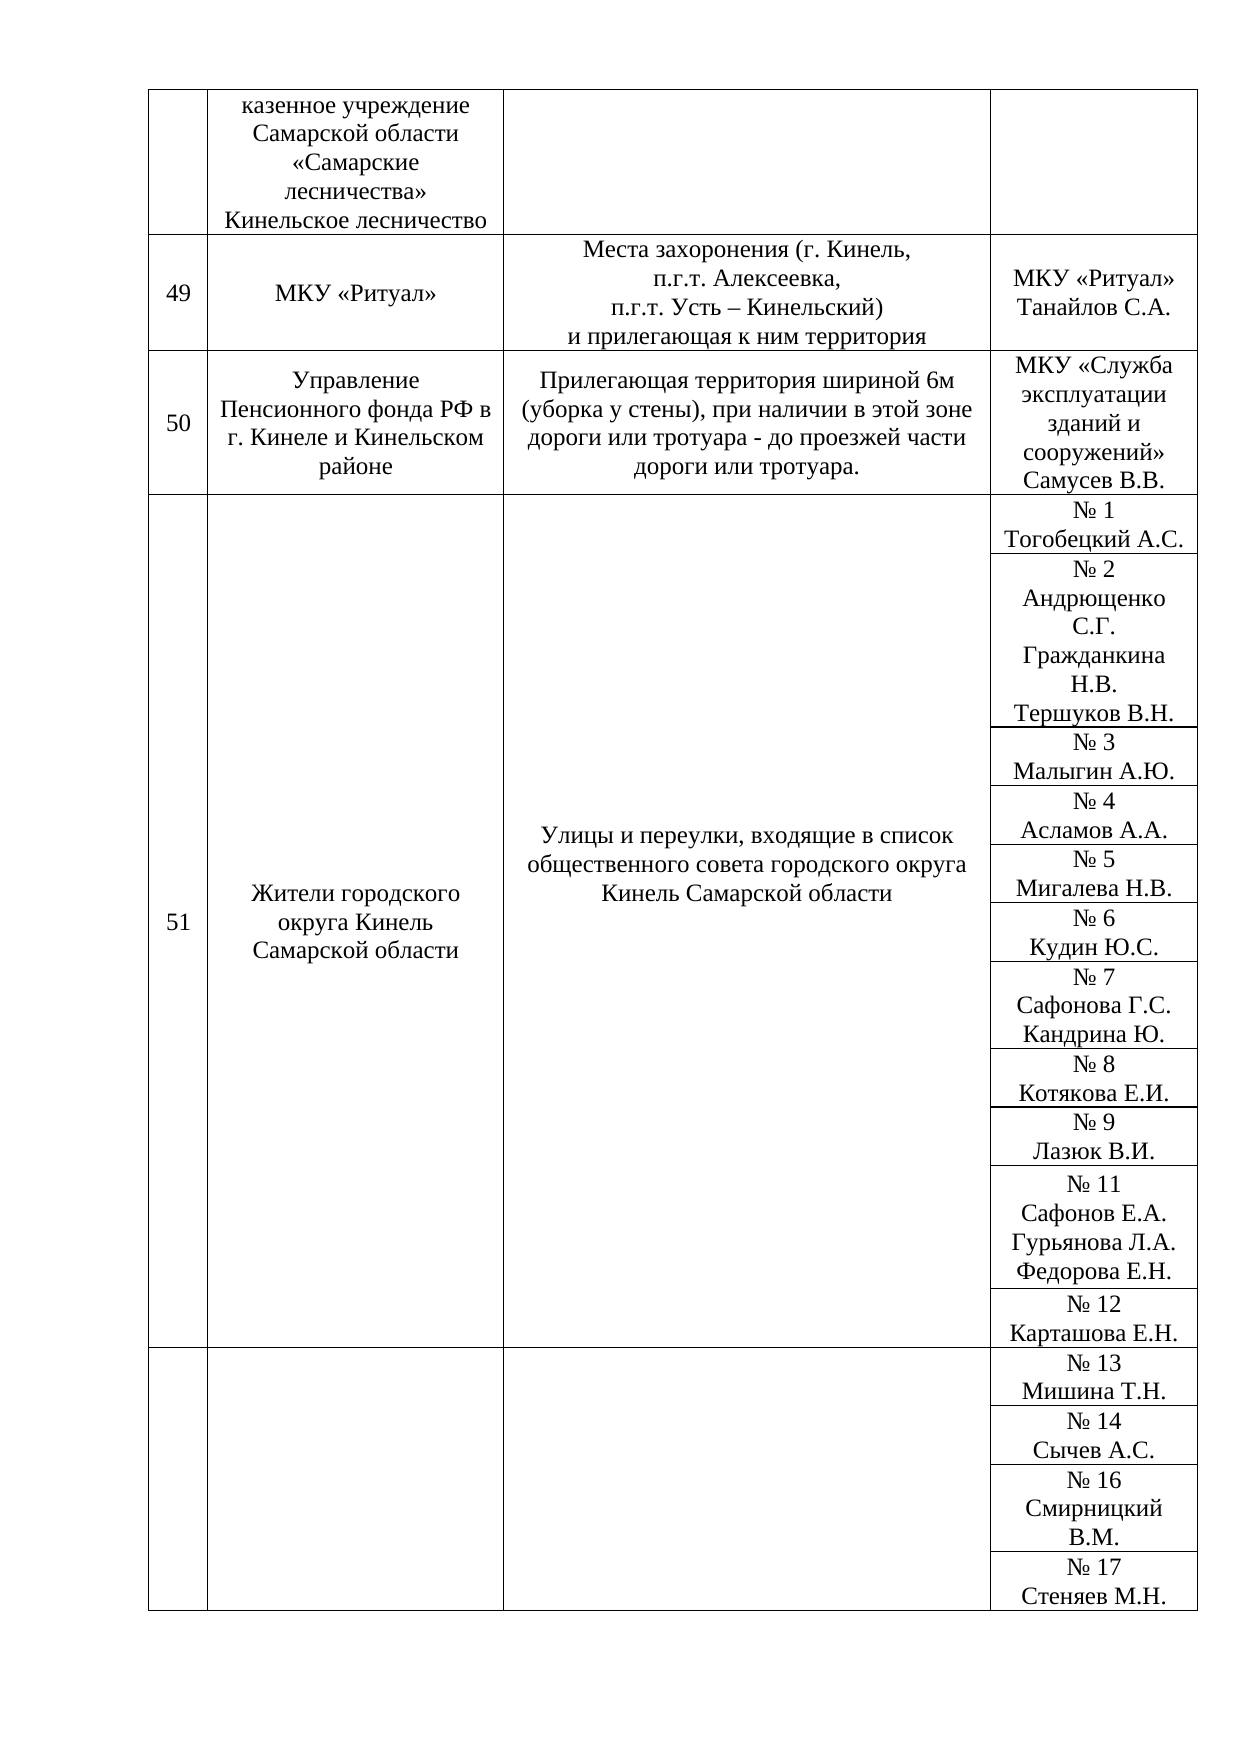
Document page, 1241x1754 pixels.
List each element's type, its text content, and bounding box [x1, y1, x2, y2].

table_cell № 14 Сычев А.С. [991, 1406, 1197, 1464]
table_cell № 3 Малыгин А.Ю. [991, 728, 1197, 785]
table_cell № 6 Кудин Ю.С. [991, 903, 1197, 961]
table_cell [208, 90, 503, 233]
table_cell 48 [149, 90, 207, 233]
table_cell [208, 1348, 503, 1609]
table_cell Улицы и переулки, входящие в список общественного совета городского округа Кинель Самарской области [504, 495, 990, 1347]
table_cell 51 [149, 495, 207, 1347]
table_cell № 16 Смирницкий В.М. [991, 1465, 1197, 1551]
table_cell [149, 1348, 207, 1609]
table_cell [991, 90, 1197, 233]
table_cell № 13 Мишина Т.Н. [991, 1348, 1197, 1405]
table_cell № 17 Стеняев М.Н. [991, 1552, 1197, 1609]
table_cell № 12 Карташова Е.Н. [991, 1289, 1197, 1347]
table_cell Прилегающая территория шириной 6м (уборка у стены), при наличии в этой зоне дороги или тротуара - до проезжей части дороги или тротуара. [504, 351, 990, 494]
table_cell № 1 Тогобецкий А.С. [991, 495, 1197, 553]
table_cell № 7 Сафонова Г.С. Кандрина Ю. [991, 962, 1197, 1048]
table_cell № 9 Лазюк В.И. [991, 1108, 1197, 1165]
table_cell [504, 1348, 990, 1609]
table_cell № 11 Сафонов Е.А. Гурьянова Л.А. Федорова Е.Н. [991, 1166, 1197, 1288]
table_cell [504, 90, 990, 233]
table_cell № 5 Мигалева Н.В. [991, 845, 1197, 902]
table_cell 50 [149, 351, 207, 494]
table_cell 49 [149, 235, 207, 349]
table_cell МКУ «Ритуал» [208, 235, 503, 349]
table_cell Управление Пенсионного фонда РФ в г. Кинеле и Кинельском районе [208, 351, 503, 494]
table_cell № 2 Андрющенко С.Г. Гражданкина Н.В. Тершуков В.Н. [991, 554, 1197, 726]
table_cell МКУ «Служба эксплуатации зданий и сооружений» Самусев В.В. [991, 351, 1197, 494]
table_cell № 4 Асламов А.А. [991, 786, 1197, 843]
table_cell Жители городского округа Кинель Самарской области [208, 495, 503, 1347]
table_cell № 8 Котякова Е.И. [991, 1049, 1197, 1106]
table_cell Места захоронения (г. Кинель, п.г.т. Алексеевка, п.г.т. Усть – Кинельский) и прилегающая к ним территория [504, 235, 990, 349]
table_cell МКУ «Ритуал» Танайлов С.А. [991, 235, 1197, 349]
